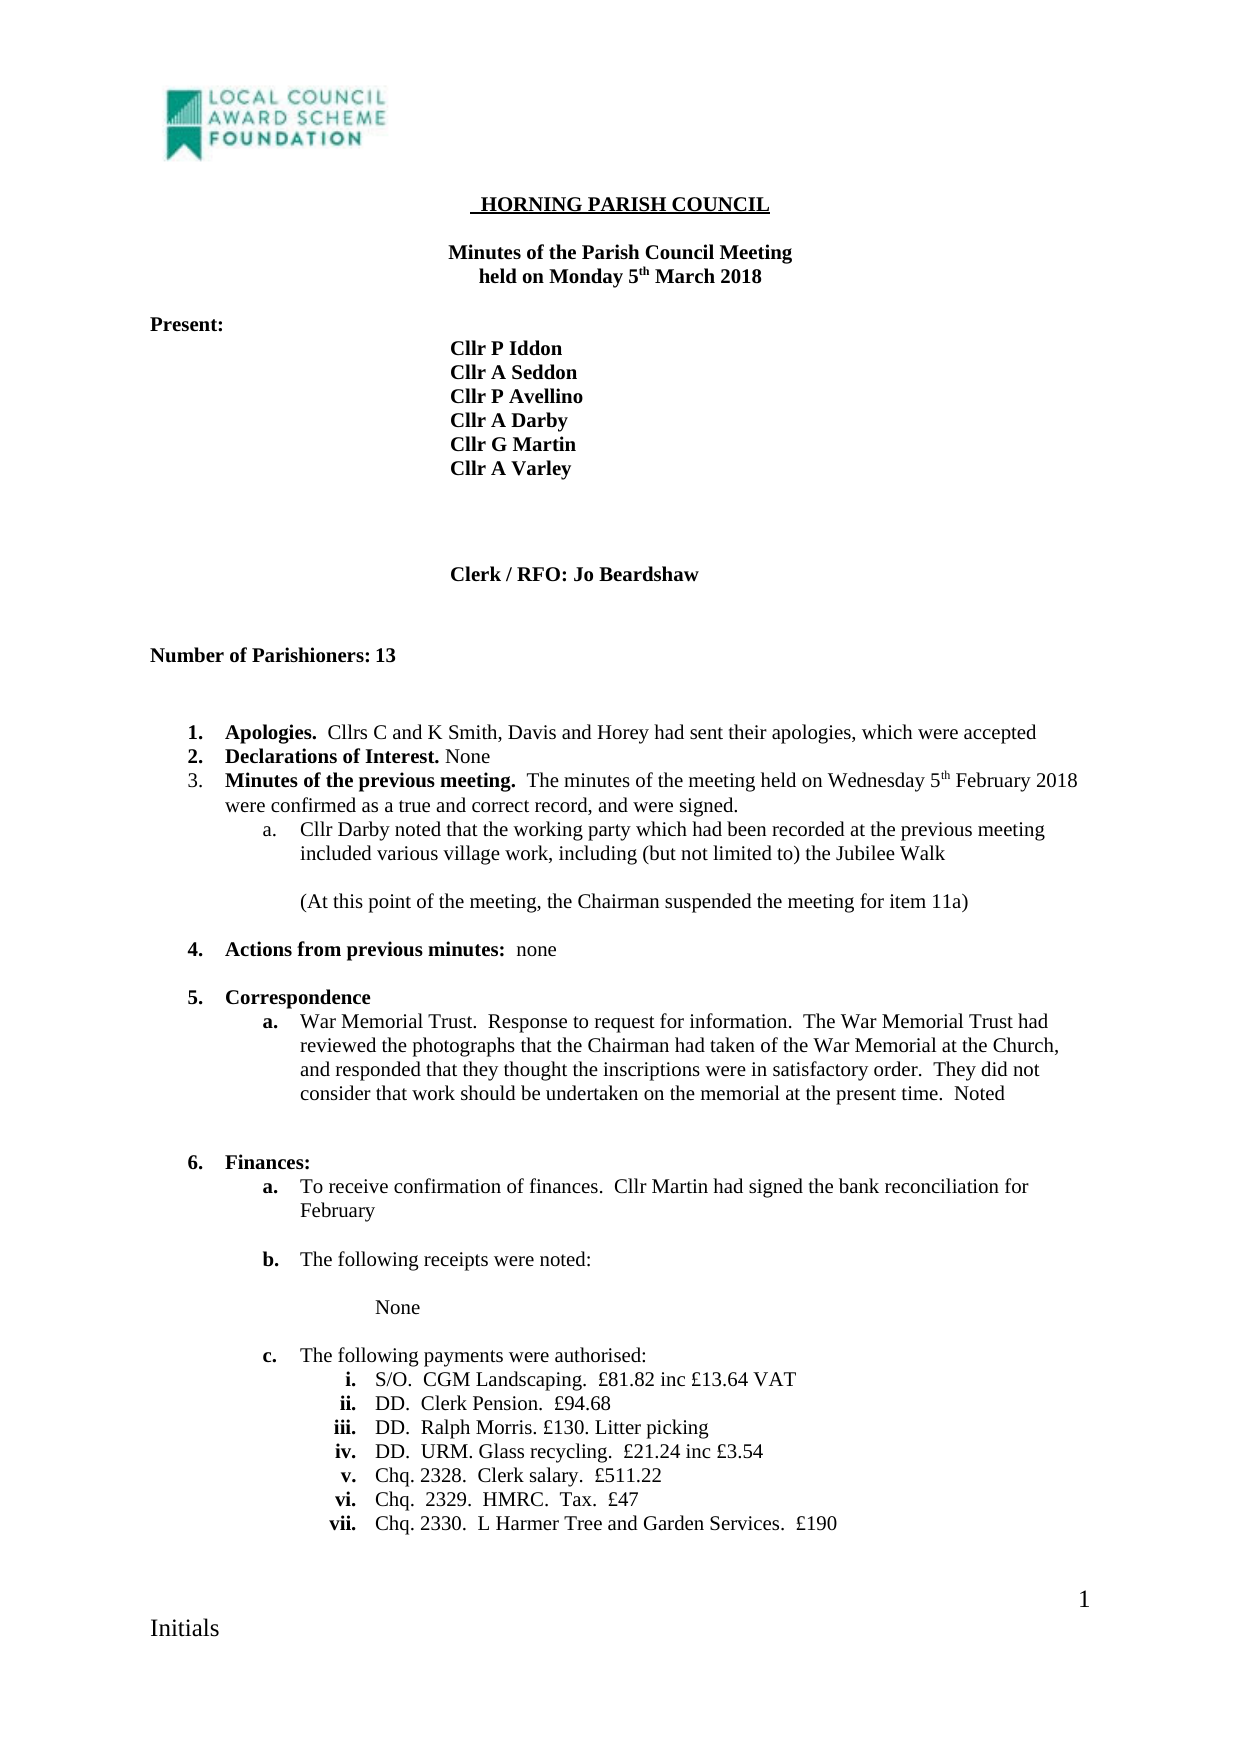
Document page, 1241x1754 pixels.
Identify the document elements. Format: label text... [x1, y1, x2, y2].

list Chq. 2329. HMRC. Tax. £47 [356, 1487, 1090, 1511]
text held on Monday 5th March 2018 [150, 264, 1090, 288]
text Clerk / RFO: Jo Beardshaw [375, 562, 1090, 586]
list DD. Clerk Pension. £94.68 [356, 1391, 1090, 1415]
text Cllr P Iddon [150, 336, 1090, 360]
picture [150, 73, 400, 168]
list (At this point of the meeting, the Chairman suspended the meeting for item 11a) [300, 889, 1090, 913]
list Apologies. Cllrs C and K Smith, Davis and Horey had sent their apologies, which were accepted [187, 720, 1090, 744]
list DD. Ralph Morris. £130. Litter picking [356, 1415, 1090, 1439]
list Chq. 2328. Clerk salary. £511.22 [356, 1463, 1090, 1487]
list Chq. 2330. L Harmer Tree and Garden Services. £190 [356, 1511, 1090, 1535]
list To receive confirmation of finances. Cllr Martin had signed the bank reconciliation for February [262, 1174, 1090, 1222]
text Number of Parishioners: 13 [150, 643, 1090, 667]
list Minutes of the previous meeting. The minutes of the meeting held on Wednesday 5th February 2018 were confirmed as a true and correct record, and were signed. [187, 768, 1090, 817]
text Cllr G Martin [375, 432, 1090, 456]
list Cllr Darby noted that the working party which had been recorded at the previous meeting included various village work, including (but not limited to) the Jubilee Walk [262, 817, 1090, 865]
list War Memorial Trust. Response to request for information. The War Memorial Trust had reviewed the photographs that the Chairman had taken of the War Memorial at the Church, and responded that they thought the inscriptions were in satisfactory order. They did not consider that work should be undertaken on the memorial at the present time. Noted [262, 1009, 1090, 1105]
text Cllr A Varley [375, 456, 1090, 480]
text Cllr A Seddon [375, 360, 1090, 384]
list Correspondence [187, 985, 1090, 1009]
text HHHHMinutes of the Parish Council Meeting [150, 240, 1090, 264]
list Actions from previous minutes: none [187, 937, 1090, 961]
list The following receipts were noted: [262, 1246, 1090, 1271]
list The following payments were authorised: [262, 1343, 1090, 1367]
text HORNING PARISH COUNCIL [150, 192, 1090, 216]
list S/O. CGM Landscaping. £81.82 inc £13.64 VAT [356, 1367, 1090, 1391]
list None [375, 1294, 1090, 1319]
text Present: [150, 312, 1090, 336]
text Cllr P Avellino [375, 384, 1090, 408]
list Declarations of Interest. None [187, 744, 1090, 768]
list Finances: [187, 1150, 1090, 1174]
text Cllr A Darby [375, 408, 1090, 432]
list DD. URM. Glass recycling. £21.24 inc £3.54 [356, 1439, 1090, 1463]
